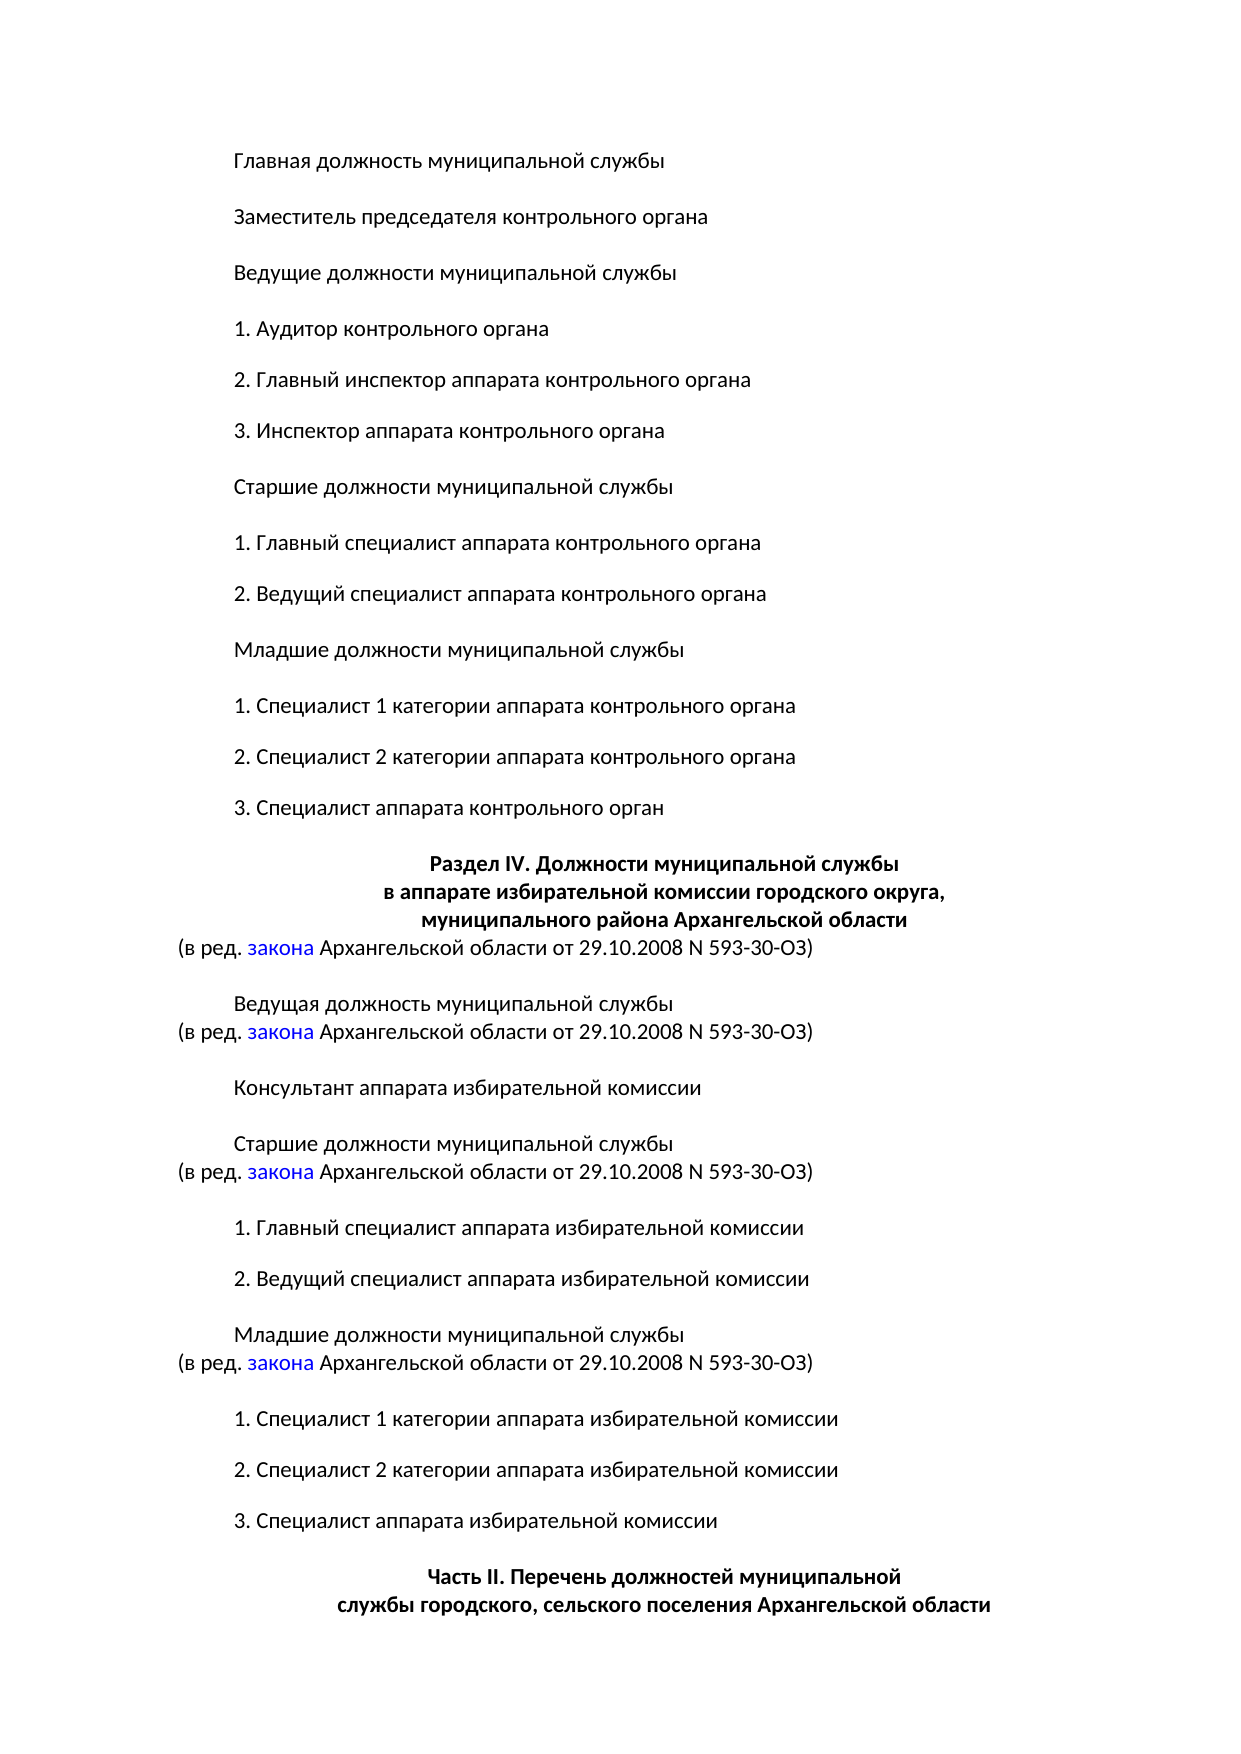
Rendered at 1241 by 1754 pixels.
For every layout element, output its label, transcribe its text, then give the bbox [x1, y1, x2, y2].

text 2. Специалист 2 категории аппарата контрольного органа [177, 742, 1152, 770]
text Консультант аппарата избирательной комиссии [177, 1073, 1152, 1101]
title Раздел IV. Должности муниципальной службы [177, 849, 1152, 877]
text Младшие должности муниципальной службы [177, 635, 1152, 663]
text 3. Специалист аппарата избирательной комиссии [177, 1506, 1152, 1534]
text 3. Инспектор аппарата контрольного органа [177, 416, 1152, 444]
text 2. Главный инспектор аппарата контрольного органа [177, 365, 1152, 393]
text Заместитель председателя контрольного органа [177, 202, 1152, 230]
text Ведущая должность муниципальной службы [177, 989, 1152, 1017]
text 1. Аудитор контрольного органа [177, 314, 1152, 342]
text 3. Специалист аппарата контрольного орган [177, 793, 1152, 821]
text 1. Главный специалист аппарата избирательной комиссии [177, 1213, 1152, 1241]
title службы городского, сельского поселения Архангельской области [177, 1590, 1152, 1618]
text Младшие должности муниципальной службы [177, 1320, 1152, 1348]
text Старшие должности муниципальной службы [177, 472, 1152, 500]
text 1. Главный специалист аппарата контрольного органа [177, 528, 1152, 556]
text Ведущие должности муниципальной службы [177, 258, 1152, 286]
title в аппарате избирательной комиссии городского округа, [177, 877, 1152, 905]
text (в ред. закона Архангельской области от 29.10.2008 N 593-30-ОЗ) [177, 1017, 1152, 1045]
text 2. Ведущий специалист аппарата контрольного органа [177, 579, 1152, 607]
text (в ред. закона Архангельской области от 29.10.2008 N 593-30-ОЗ) [177, 1157, 1152, 1185]
title муниципального района Архангельской области [177, 905, 1152, 933]
text 2. Ведущий специалист аппарата избирательной комиссии [177, 1264, 1152, 1292]
text (в ред. закона Архангельской области от 29.10.2008 N 593-30-ОЗ) [177, 1348, 1152, 1376]
text 1. Специалист 1 категории аппарата контрольного органа [177, 691, 1152, 719]
text Старшие должности муниципальной службы [177, 1129, 1152, 1157]
text 2. Специалист 2 категории аппарата избирательной комиссии [177, 1455, 1152, 1483]
text (в ред. закона Архангельской области от 29.10.2008 N 593-30-ОЗ) [177, 933, 1152, 961]
title Часть II. Перечень должностей муниципальной [177, 1562, 1152, 1590]
text Главная должность муниципальной службы [177, 146, 1152, 174]
text 1. Специалист 1 категории аппарата избирательной комиссии [177, 1404, 1152, 1432]
